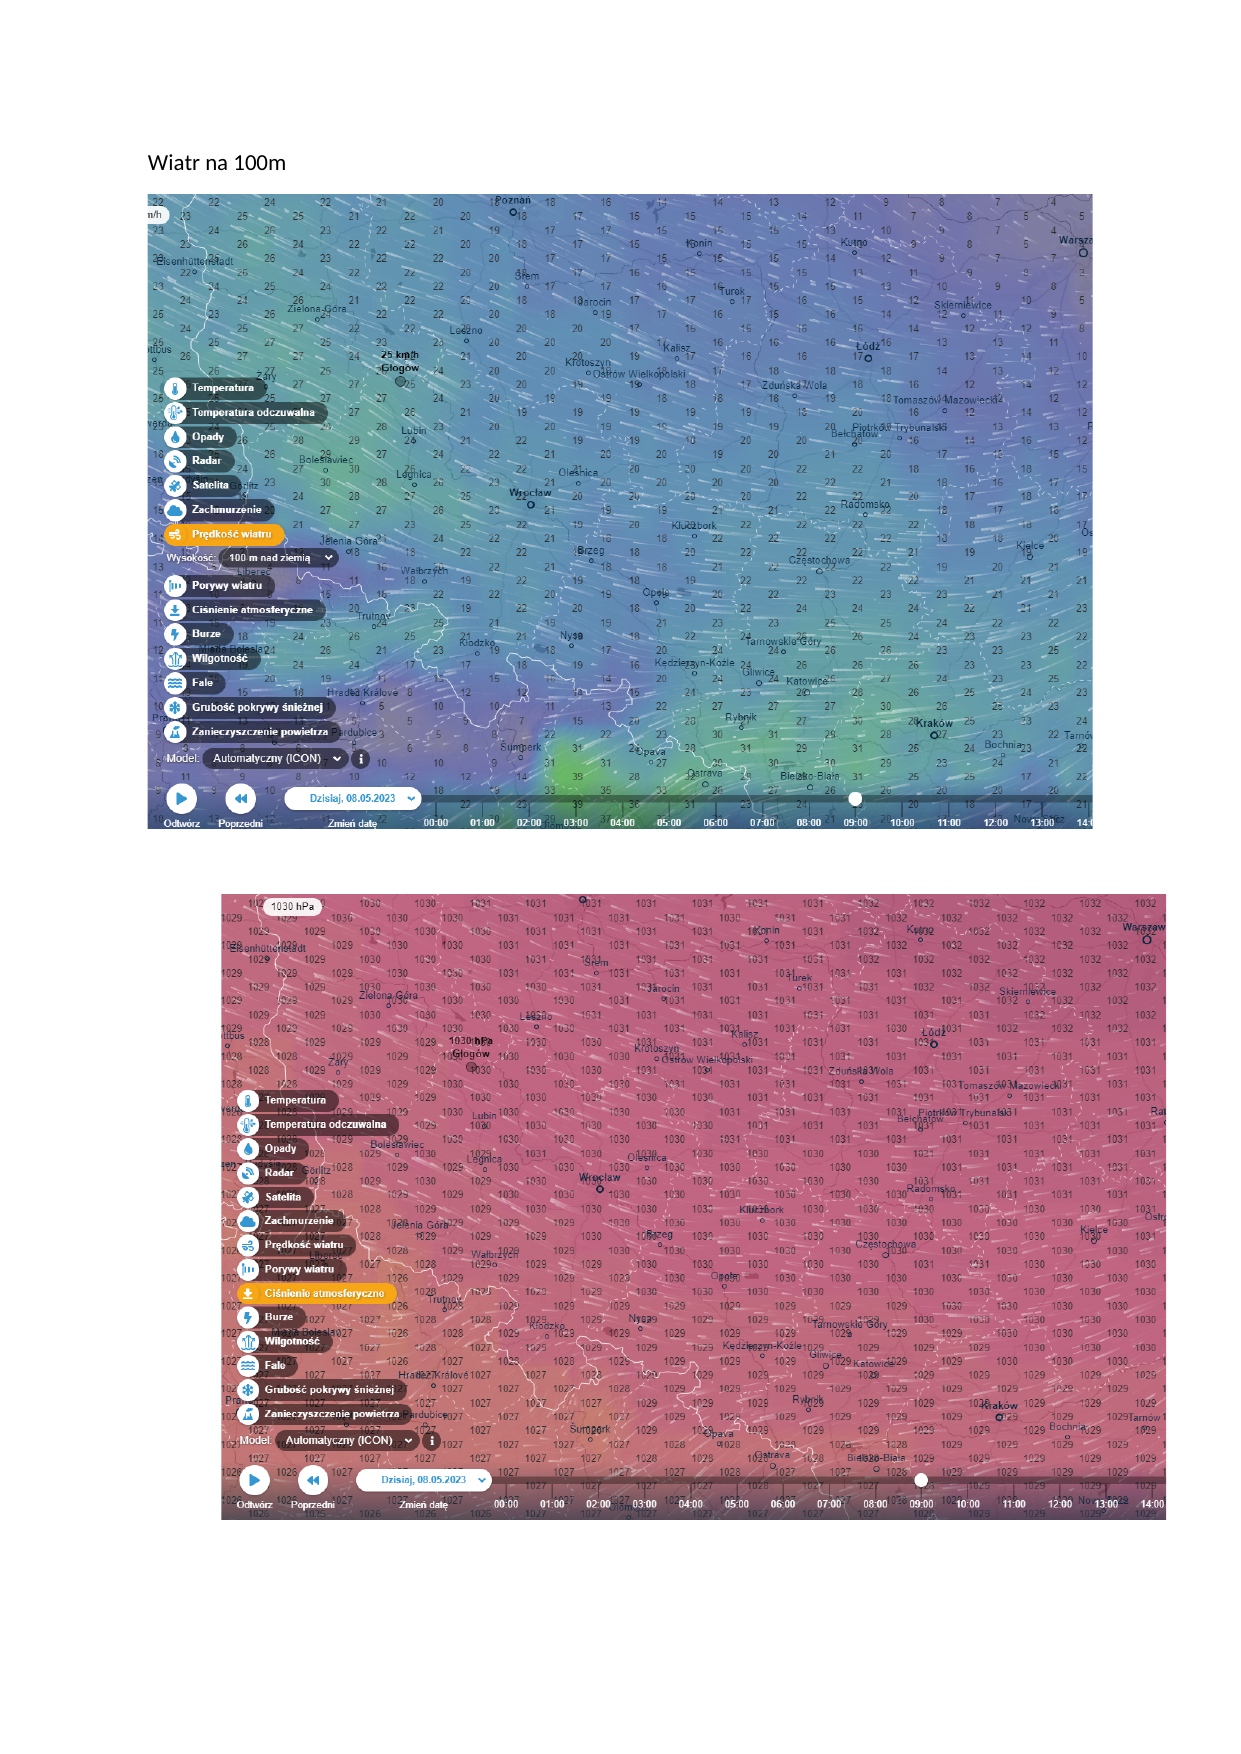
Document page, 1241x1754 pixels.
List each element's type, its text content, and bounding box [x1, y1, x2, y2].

picture [147, 194, 1093, 829]
picture [221, 894, 1167, 1520]
text Wiatr na 100m [148, 148, 1093, 176]
